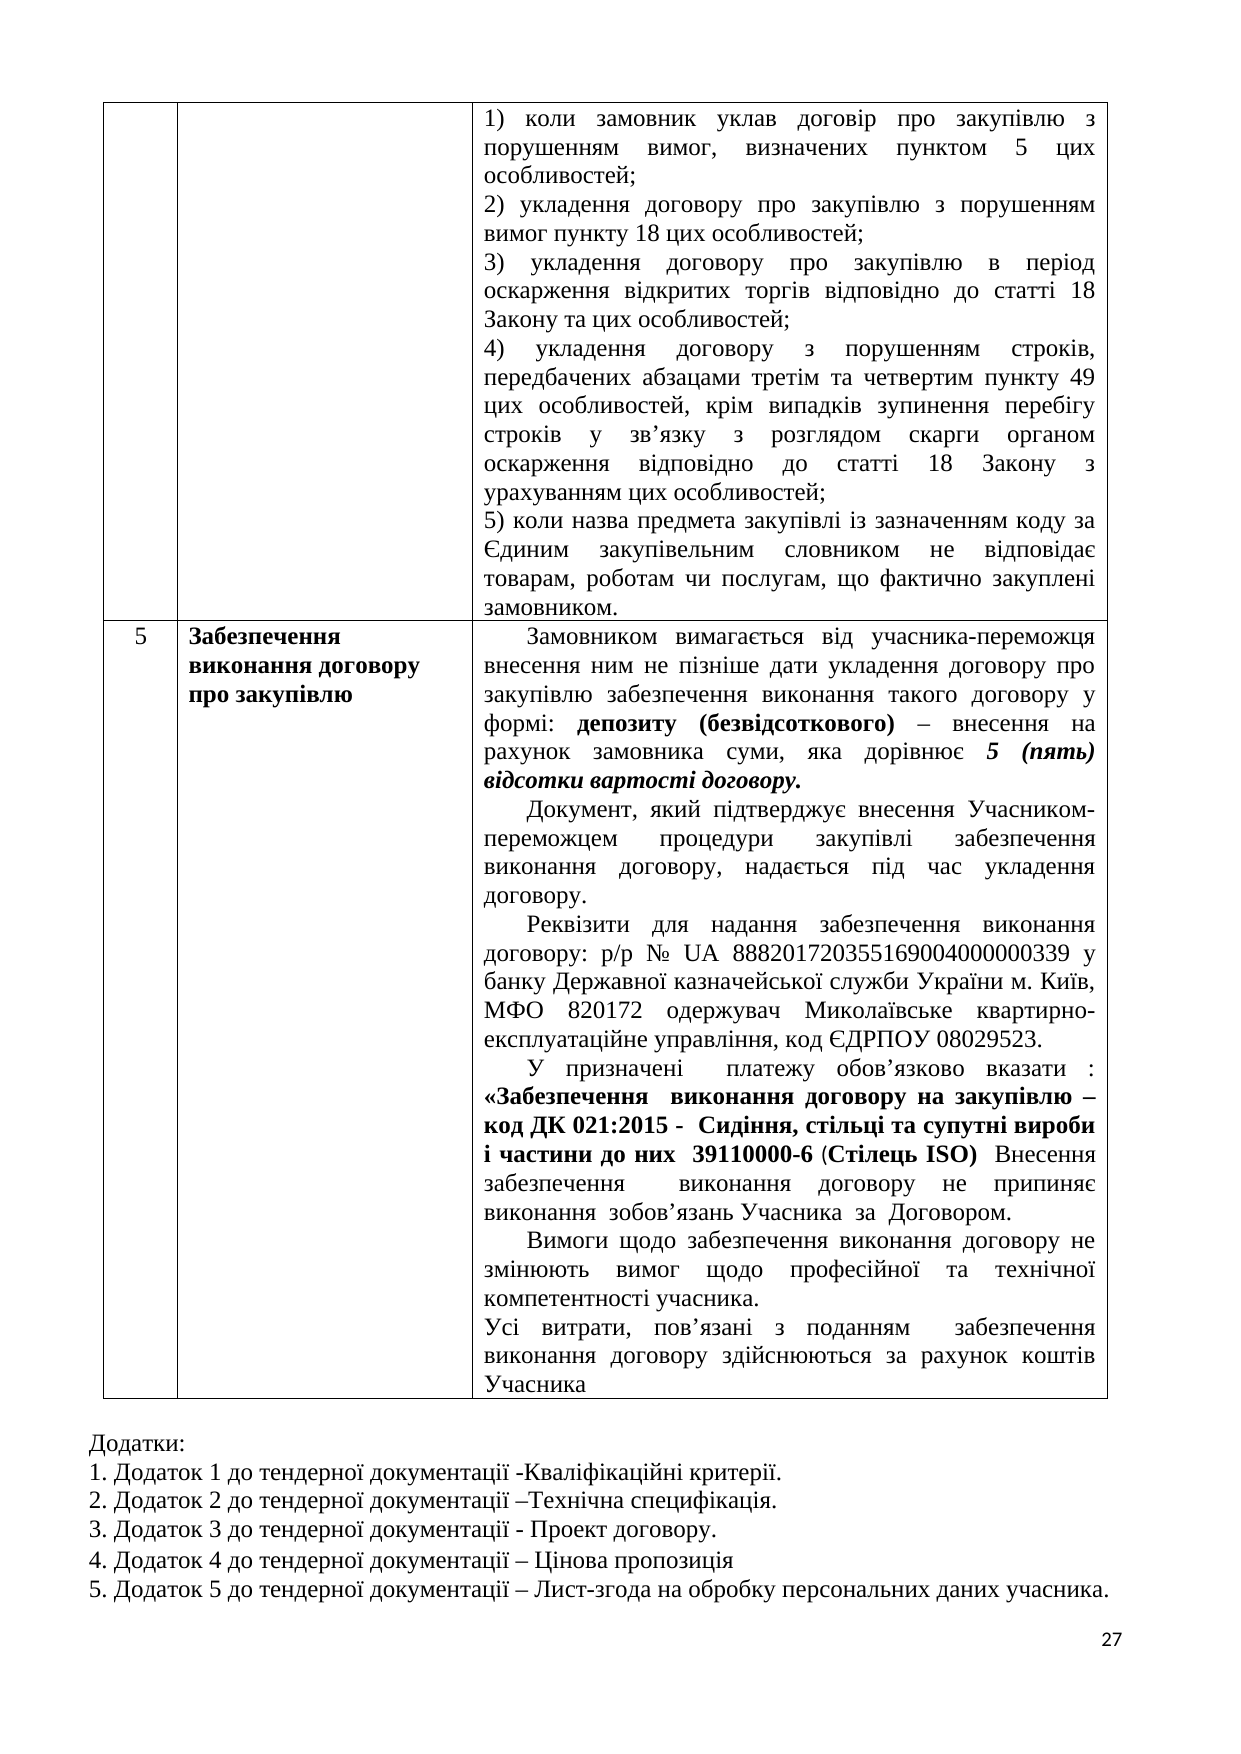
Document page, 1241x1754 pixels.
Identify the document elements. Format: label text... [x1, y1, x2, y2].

text 4. Додаток 4 до тендерної документації – Цінова пропозиція [89, 1545, 1122, 1574]
table_cell Замовником вимагається від учасника-переможця внесення ним не пізніше дати укладення договору про закупівлю забезпечення виконання такого договору у формі: депозиту (безвідсоткового) – внесення на рахунок замовника суми, яка дорівнює 5 (пять) відсотки вартості договору. Документ, який підтверджує внесення Учасником-переможцем процедури закупівлі забезпечення виконання договору, надається під час укладення договору. Реквізити для надання забезпечення виконання договору: р/р № UA 888201720355169004000000339 у банку Державної казначейської служби України м. Київ, МФО 820172 одержувач Миколаївське квартирно-експлуатаційне управління, код ЄДРПОУ 08029523. У призначені платежу обов’язково вказати : «Забезпечення виконання договору на закупівлю – код ДК 021:2015 - Сидіння, стільці та супутні вироби і частини до них 39110000-6 (Стілець ISO) Внесення забезпечення виконання договору не припиняє виконання зобов’язань Учасника за Договором. Вимоги щодо забезпечення виконання договору не змінюють вимог щодо професійної та технічної компетентності учасника. Усі витрати, пов’язані з поданням забезпечення виконання договору здійснюються за рахунок коштів Учасника [473, 621, 1107, 1398]
text 3. Додаток 3 до тендерної документації - Проект договору. [89, 1514, 1122, 1543]
table_cell Забезпечення виконання договору про закупівлю [178, 621, 472, 1398]
text 1. Додаток 1 до тендерної документації -Кваліфікаційні критерії. [89, 1457, 1122, 1485]
table_cell 4 [104, 103, 177, 620]
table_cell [178, 103, 472, 620]
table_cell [473, 103, 1107, 620]
text 5. Додаток 5 до тендерної документації – Лист-згода на обробку персональних даних учасника. [89, 1574, 1122, 1603]
text Додатки: [89, 1428, 1122, 1457]
text 2. Додаток 2 до тендерної документації –Технічна специфікація. [89, 1485, 1122, 1514]
table_cell 5 [104, 621, 177, 1398]
